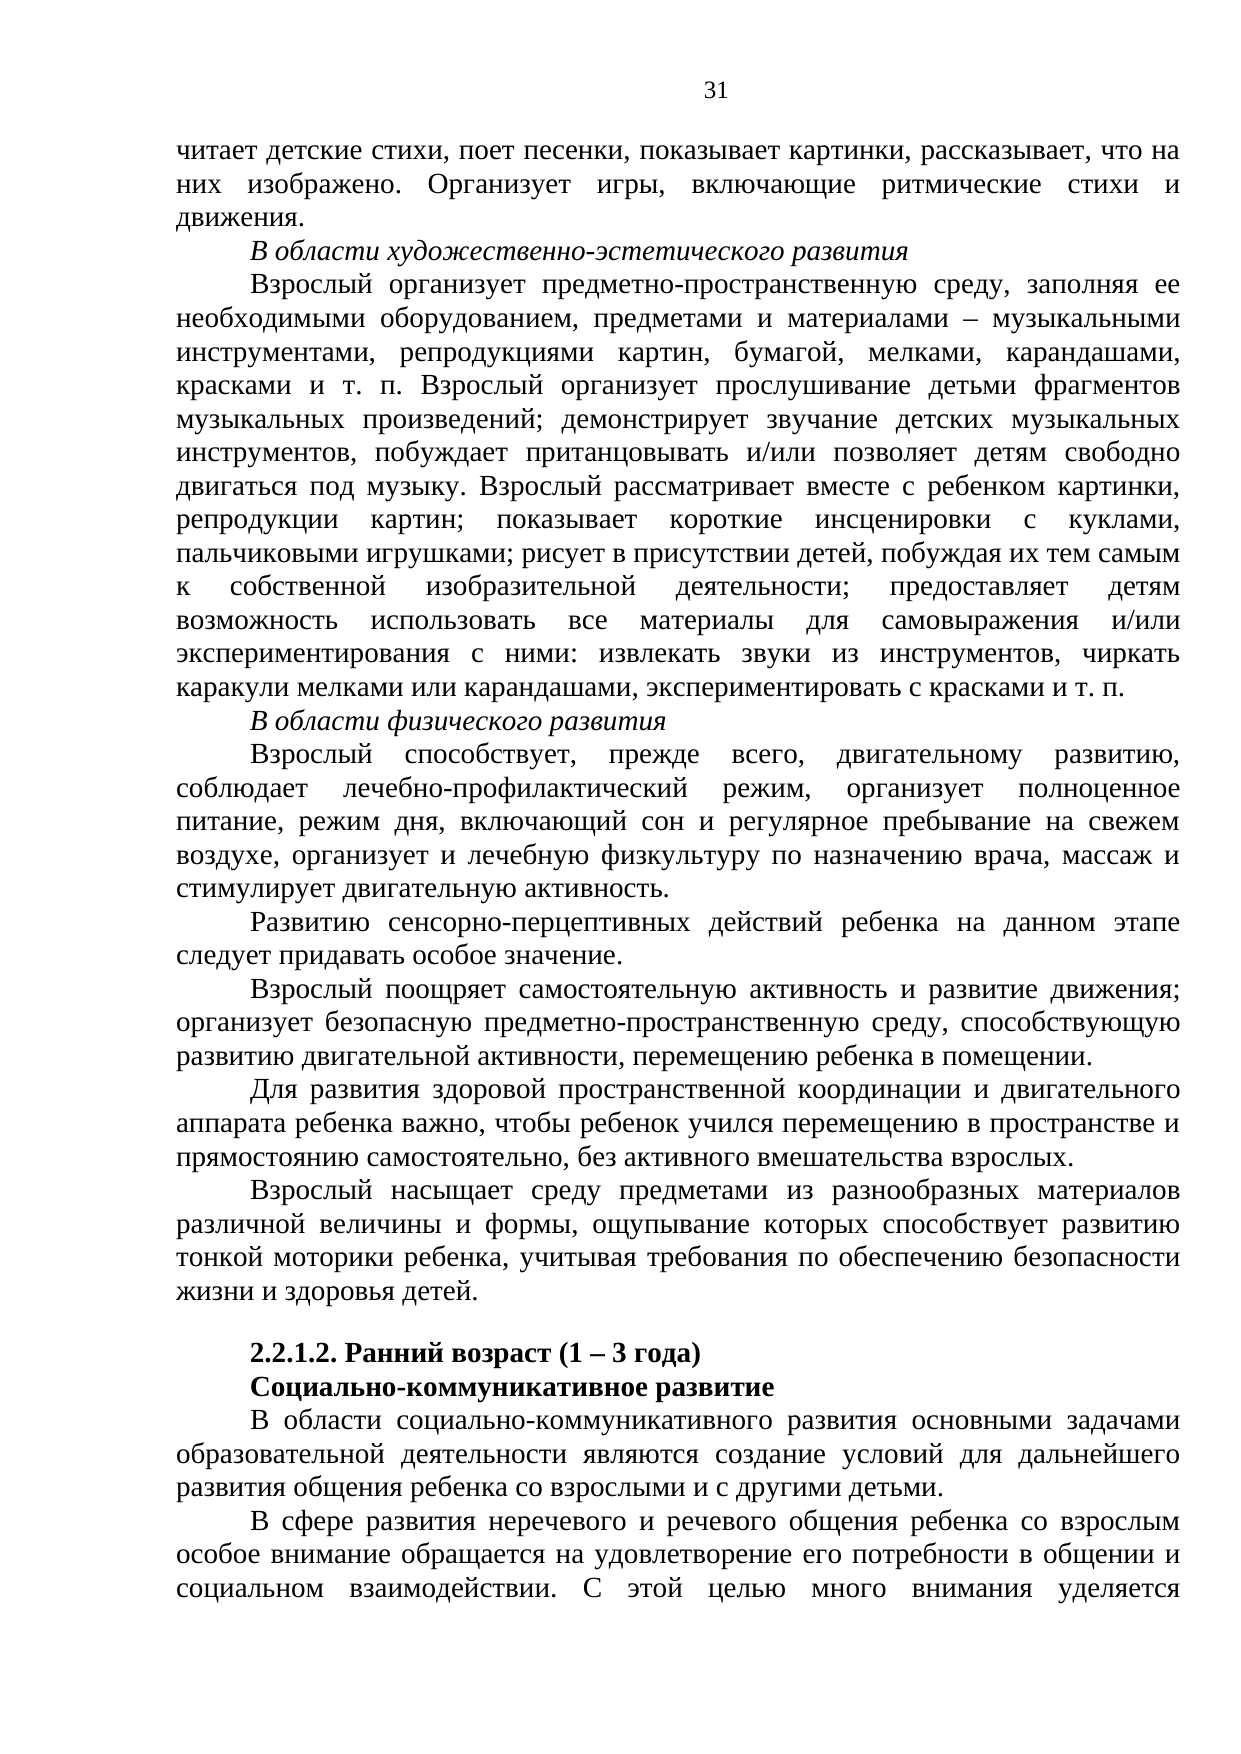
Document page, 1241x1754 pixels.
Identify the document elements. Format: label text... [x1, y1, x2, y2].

text Развитию сенсорно-перцептивных действий ребенка на данном этапе следует придавать особое значение. [176, 904, 1181, 971]
text Взрослый поощряет самостоятельную активность и развитие движения; организует безопасную предметно-пространственную среду, способствующую развитию двигательной активности, перемещению ребенка в помещении. [176, 971, 1181, 1072]
text Социально-коммуникативное развитие [249, 1369, 1181, 1402]
text Взрослый насыщает среду предметами из разнообразных материалов различной величины и формы, ощупывание которых способствует развитию тонкой моторики ребенка, учитывая требования по обеспечению безопасности жизни и здоровья детей. [176, 1172, 1181, 1306]
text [176, 132, 1181, 233]
text Взрослый организует предметно-пространственную среду, заполняя ее необходимыми оборудованием, предметами и материалами – музыкальными инструментами, репродукциями картин, бумагой, мелками, карандашами, красками и т. п. Взрослый организует прослушивание детьми фрагментов музыкальных произведений; демонстрирует звучание детских музыкальных инструментов, побуждает пританцовывать и/или позволяет детям свободно двигаться под музыку. Взрослый рассматривает вместе с ребенком картинки, репродукции картин; показывает короткие инсценировки с куклами, пальчиковыми игрушками; рисует в присутствии детей, побуждая их тем самым к собственной изобразительной деятельности; предоставляет детям возможность использовать все материалы для самовыражения и/или экспериментирования с ними: извлекать звуки из инструментов, чиркать каракули мелками или карандашами, экспериментировать с красками и т. п. [176, 267, 1181, 703]
subtitle В области художественно-эстетического развития [249, 233, 1181, 267]
subtitle 2.2.1.2. Ранний возраст (1 – 3 года) [249, 1335, 1181, 1369]
text Для развития здоровой пространственной координации и двигательного аппарата ребенка важно, чтобы ребенок учился перемещению в пространстве и прямостоянию самостоятельно, без активного вмешательства взрослых. [176, 1072, 1181, 1172]
subtitle В области физического развития [249, 703, 1181, 736]
text Взрослый способствует, прежде всего, двигательному развитию, соблюдает лечебно-профилактический режим, организует полноценное питание, режим дня, включающий сон и регулярное пребывание на свежем воздухе, организует и лечебную физкультуру по назначению врача, массаж и стимулирует двигательную активность. [176, 736, 1181, 904]
text В области социально-коммуникативного развития основными задачами образовательной деятельности являются создание условий для дальнейшего развития общения ребенка со взрослыми и с другими детьми. [176, 1402, 1181, 1503]
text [176, 1503, 1181, 1603]
